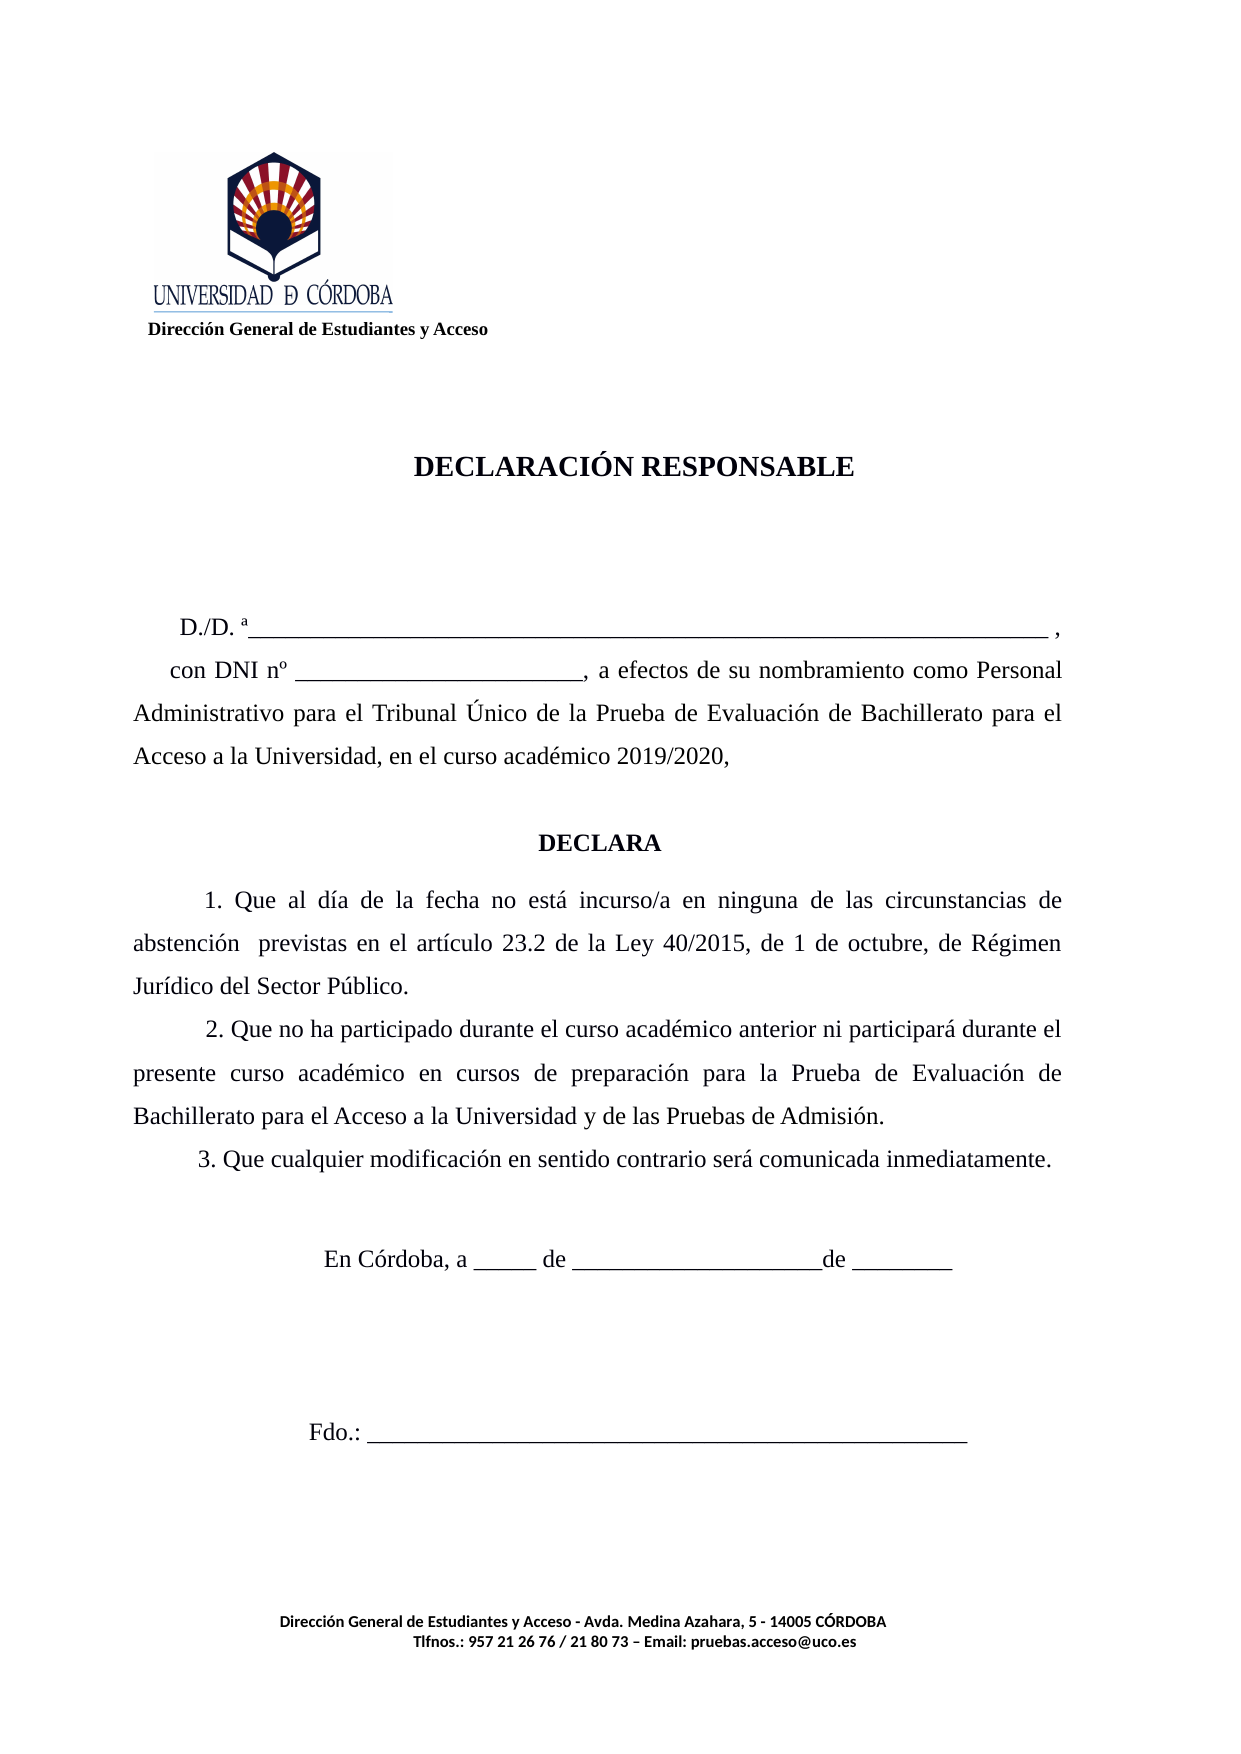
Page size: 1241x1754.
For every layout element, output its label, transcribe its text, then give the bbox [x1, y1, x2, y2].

text 1. Que al día de la fecha no está incurso/a en ninguna de las circunstancias de abstención previstas en el artículo 23.2 de la Ley 40/2015, de 1 de octubre, de Régimen Jurídico del Sector Público. [133, 885, 1063, 1000]
text Fdo.: ________________________________________________ [148, 1417, 1069, 1446]
text 3. Que cualquier modificación en sentido contrario será comunicada inmediatamente. [148, 1144, 1069, 1173]
text En Córdoba, a _____ de ____________________de ________ [148, 1244, 1069, 1273]
text DECLARACIÓN RESPONSABLE [148, 449, 1122, 483]
text Dirección General de Estudiantes y Acceso [148, 318, 1122, 340]
text DECLARA [148, 828, 1069, 856]
text con DNI nº _______________________, a efectos de su nombramiento como Personal Administrativo para el Tribunal Único de la Prueba de Evaluación de Bachillerato para el Acceso a la Universidad, en el curso académico 2019/2020, [38, 655, 1063, 770]
text 2. Que no ha participado durante el curso académico anterior ni participará durante el presente curso académico en cursos de preparación para la Prueba de Evaluación de Bachillerato para el Acceso a la Universidad y de las Pruebas de Admisión. [133, 1014, 1063, 1129]
picture [153, 152, 393, 305]
text D./D. ª________________________________________________________________ , [53, 612, 1093, 641]
